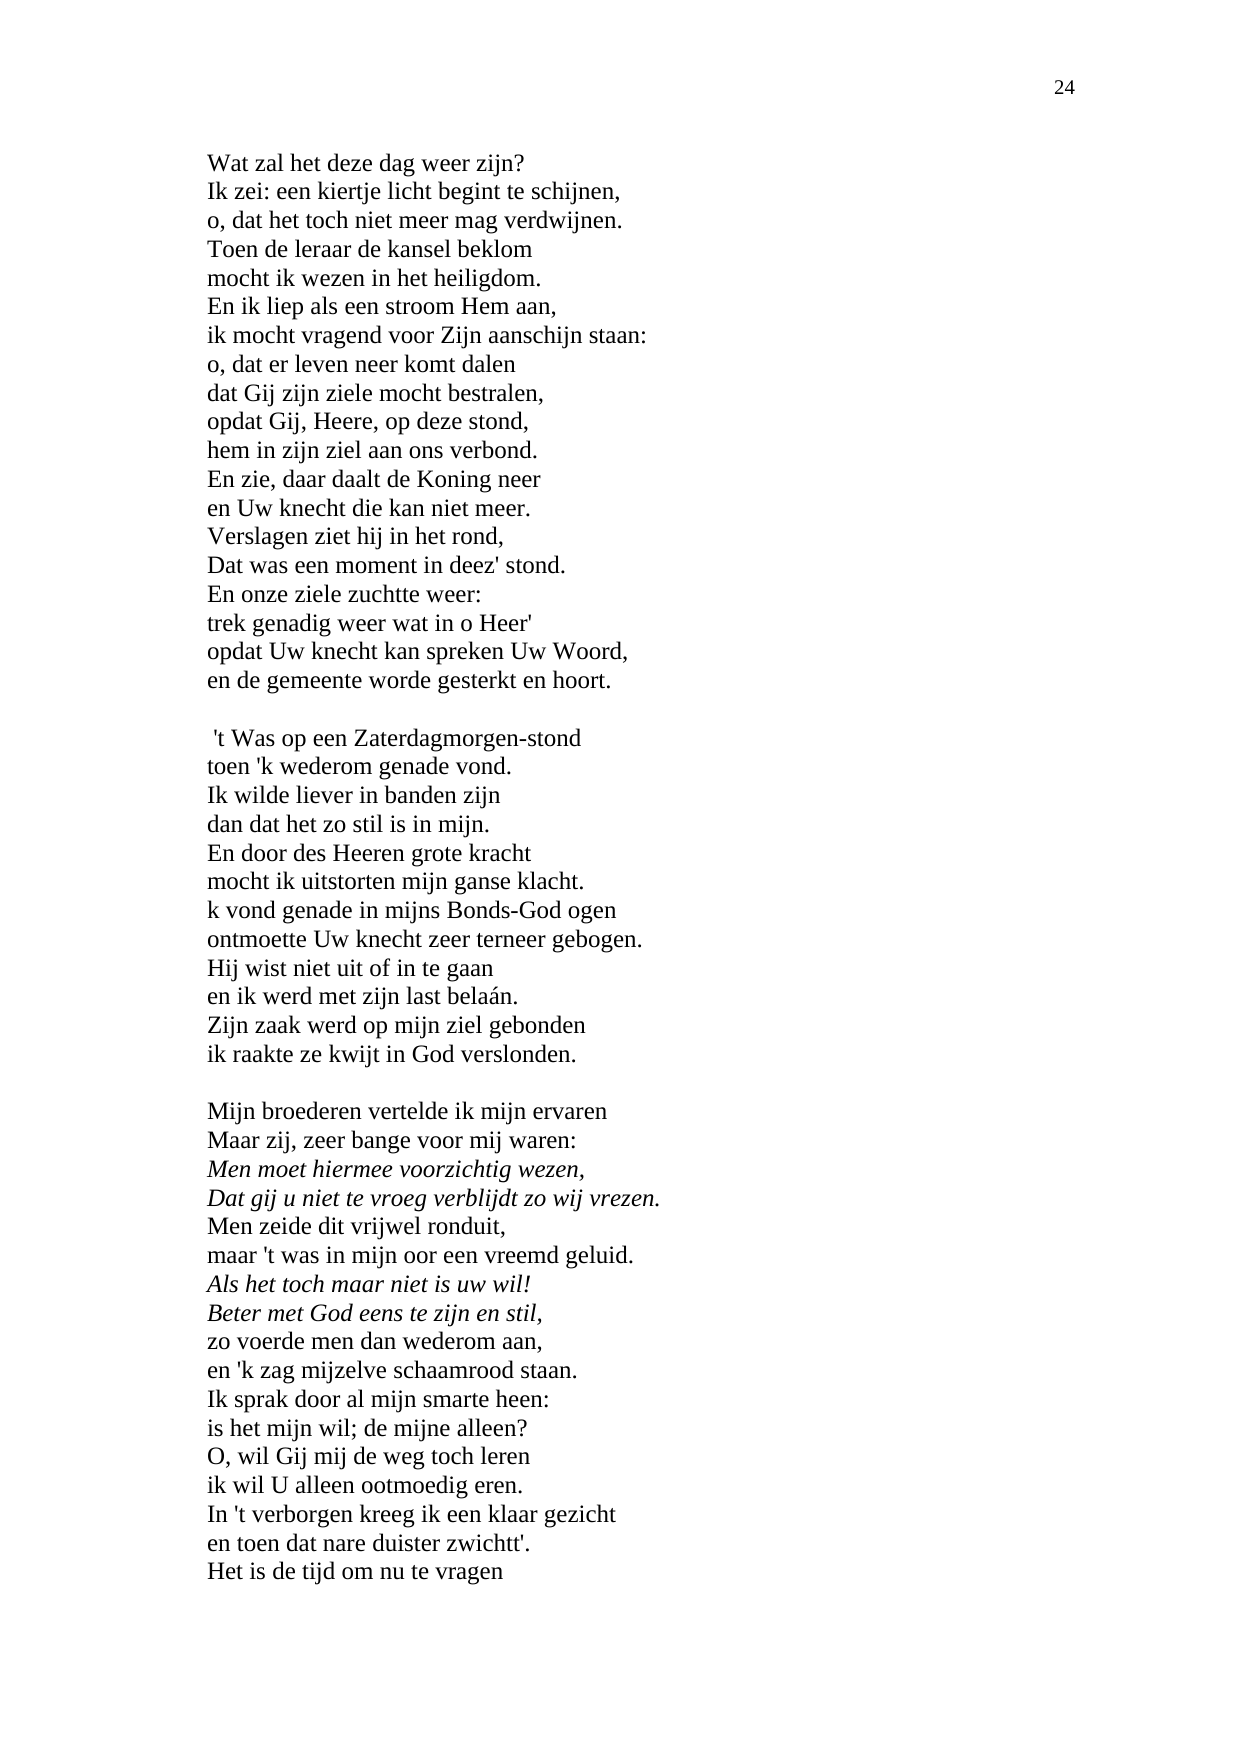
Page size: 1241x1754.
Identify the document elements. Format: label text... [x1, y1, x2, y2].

text hem in zijn ziel aan ons verbond. [207, 435, 1075, 464]
text ik wil U alleen ootmoedig eren. [207, 1470, 1075, 1499]
text ontmoette Uw knecht zeer terneer gebogen. [207, 924, 1075, 953]
text dat Gij zijn ziele mocht bestralen, [207, 378, 1075, 406]
text O, wil Gij mij de weg toch leren [207, 1441, 1075, 1470]
text Mijn broederen vertelde ik mijn ervaren [207, 1096, 1075, 1125]
text Men zeide dit vrijwel ronduit, [207, 1211, 1075, 1240]
text en de gemeente worde gesterkt en hoort. [207, 665, 1075, 694]
text o, dat er leven neer komt dalen [207, 349, 1075, 378]
text En onze ziele zuchtte weer: [207, 579, 1075, 608]
text en Uw knecht die kan niet meer. [207, 493, 1075, 521]
text en 'k zag mijzelve schaamrood staan. [207, 1355, 1075, 1384]
text En door des Heeren grote kracht [207, 838, 1075, 866]
text Hij wist niet uit of in te gaan [207, 953, 1075, 981]
text Het is de tijd om nu te vragen [207, 1556, 1075, 1585]
text Wat zal het deze dag weer zijn? [207, 148, 1075, 176]
text Maar zij, zeer bange voor mij waren: [207, 1125, 1075, 1154]
text Als het toch maar niet is uw wil! [207, 1269, 1075, 1298]
text k vond genade in mijns Bonds-God ogen [207, 895, 1075, 924]
text mocht ik wezen in het heiligdom. [207, 263, 1075, 291]
text In 't verborgen kreeg ik een klaar gezicht [207, 1499, 1075, 1528]
text en ik werd met zijn last belaán. [207, 981, 1075, 1010]
text Men moet hiermee voorzichtig wezen, [207, 1154, 1075, 1183]
text mocht ik uitstorten mijn ganse klacht. [207, 866, 1075, 895]
text Ik wilde liever in banden zijn [207, 780, 1075, 809]
text Toen de leraar de kansel beklom [207, 234, 1075, 263]
text zo voerde men dan wederom aan, [207, 1326, 1075, 1355]
text 't Was op een Zaterdagmorgen-stond [207, 723, 1075, 751]
text ik raakte ze kwijt in God verslonden. [207, 1039, 1075, 1068]
text trek genadig weer wat in o Heer' [207, 608, 1075, 636]
text Beter met God eens te zijn en stil, [207, 1298, 1075, 1326]
text maar 't was in mijn oor een vreemd geluid. [207, 1240, 1075, 1269]
text en toen dat nare duister zwichtt'. [207, 1528, 1075, 1556]
text dan dat het zo stil is in mijn. [207, 809, 1075, 838]
text opdat Uw knecht kan spreken Uw Woord, [207, 636, 1075, 665]
text opdat Gij, Heere, op deze stond, [207, 406, 1075, 435]
text Ik zei: een kiertje licht begint te schijnen, [207, 176, 1075, 205]
text is het mijn wil; de mijne alleen? [207, 1413, 1075, 1441]
text o, dat het toch niet meer mag verdwijnen. [207, 205, 1075, 234]
text Verslagen ziet hij in het rond, [207, 521, 1075, 550]
text toen 'k wederom genade vond. [207, 751, 1075, 780]
text ik mocht vragend voor Zijn aanschijn staan: [207, 320, 1075, 349]
text Dat was een moment in deez' stond. [207, 550, 1075, 579]
text En zie, daar daalt de Koning neer [207, 464, 1075, 493]
text Ik sprak door al mijn smarte heen: [207, 1384, 1075, 1413]
text Zijn zaak werd op mijn ziel gebonden [207, 1010, 1075, 1039]
text Dat gij u niet te vroeg verblijdt zo wij vrezen. [207, 1183, 1075, 1211]
text En ik liep als een stroom Hem aan, [207, 291, 1075, 320]
